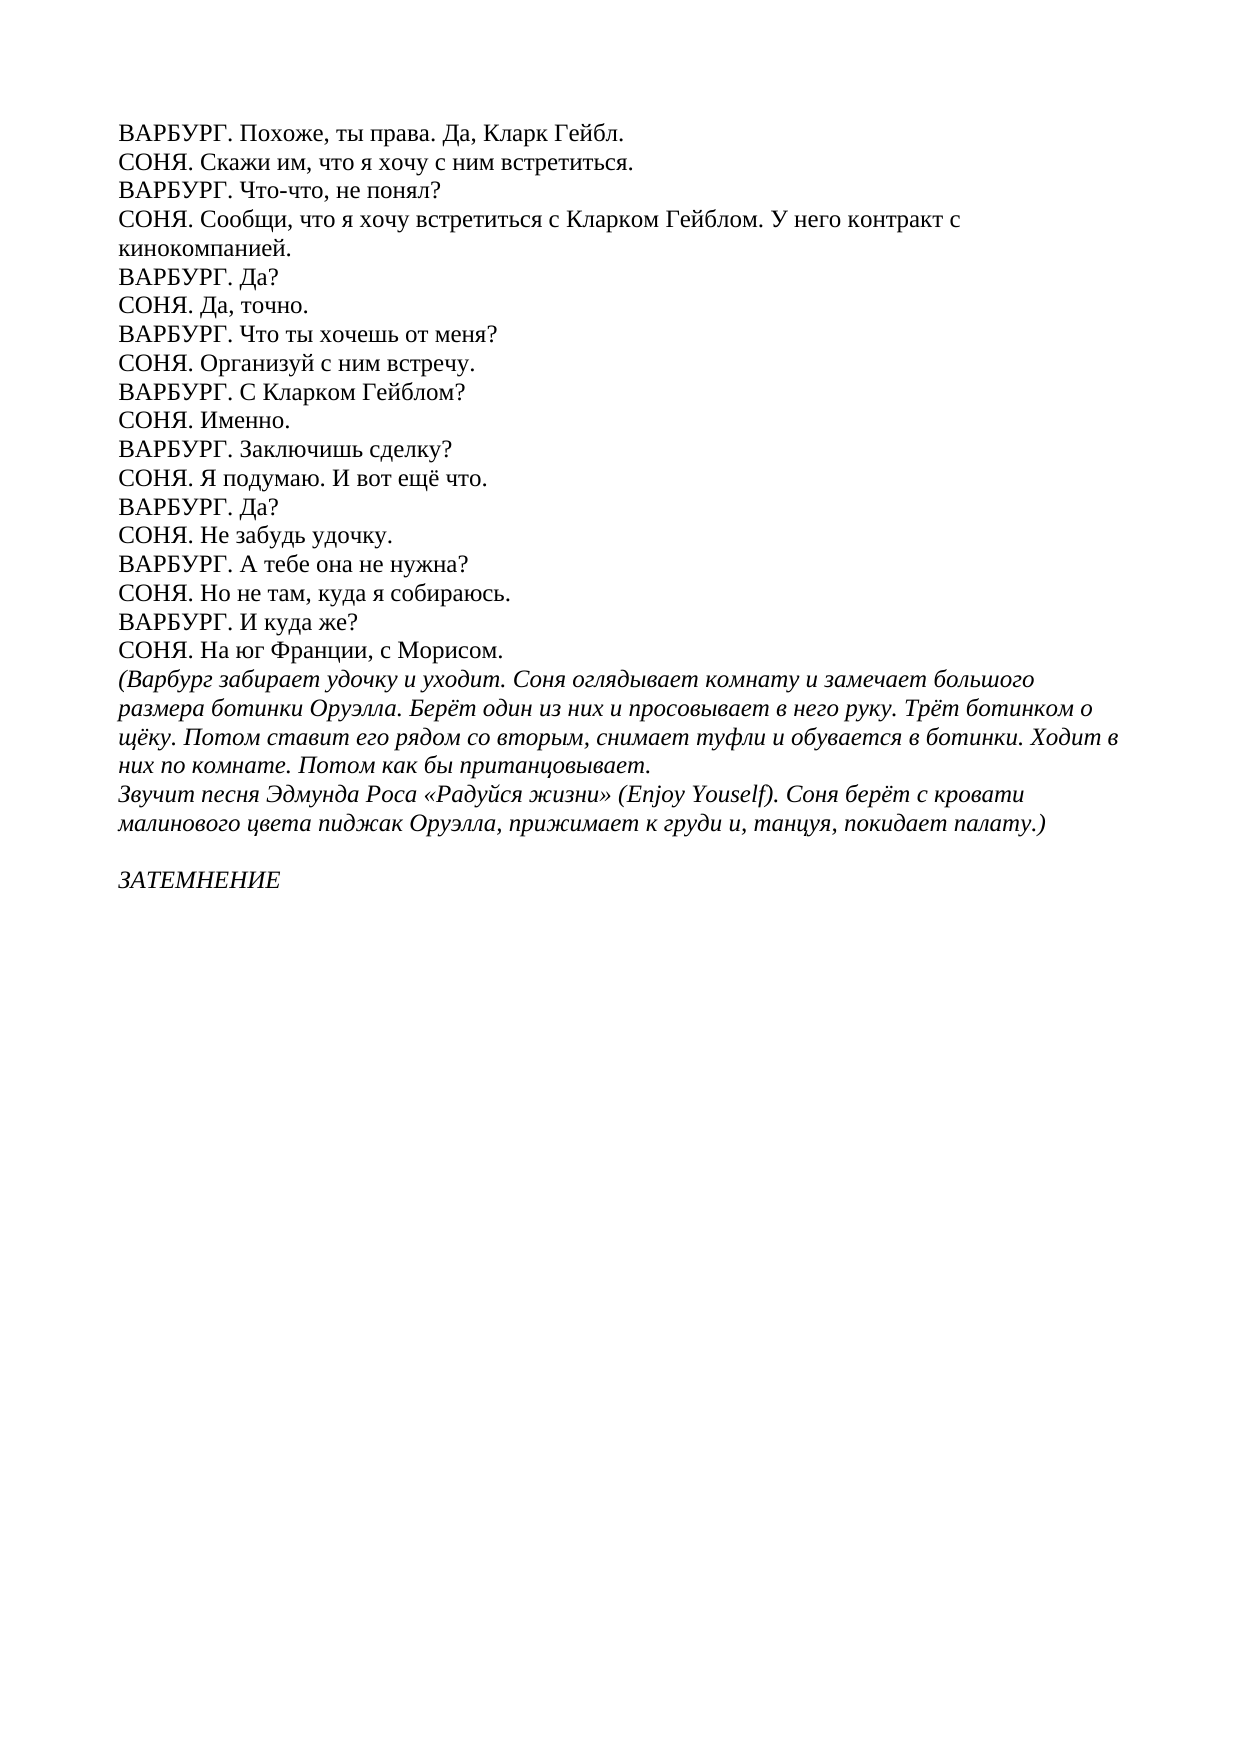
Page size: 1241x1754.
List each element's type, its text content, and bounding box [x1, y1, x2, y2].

text ВАРБУРГ. Да? [118, 492, 1122, 521]
text СОНЯ. Но не там, куда я собираюсь. [118, 578, 1122, 607]
text ВАРБУРГ. Заключишь сделку? [118, 434, 1122, 463]
text СОНЯ. Скажи им, что я хочу с ним встретиться. [118, 147, 1122, 176]
text ЗАТЕМНЕНИЕ [118, 866, 1122, 894]
text ВАРБУРГ. Что ты хочешь от меня? [118, 319, 1122, 348]
text СОНЯ. Я подумаю. И вот ещё что. [118, 463, 1122, 492]
text ВАРБУРГ. А тебе она не нужна? [118, 549, 1122, 578]
text СОНЯ. На юг Франции, с Морисом. [118, 636, 1122, 664]
text ВАРБУРГ. Похоже, ты права. Да, Кларк Гейбл. [118, 118, 1122, 147]
text СОНЯ. Сообщи, что я хочу встретиться с Кларком Гейблом. У него контракт с кинокомпанией. [118, 204, 1122, 262]
text СОНЯ. Организуй с ним встречу. [118, 348, 1122, 377]
text СОНЯ. Именно. [118, 406, 1122, 434]
text (Варбург забирает удочку и уходит. Соня оглядывает комнату и замечает большого размера ботинки Оруэлла. Берёт один из них и просовывает в него руку. Трёт ботинком о щёку. Потом ставит его рядом со вторым, снимает туфли и обувается в ботинки. Ходит в них по комнате. Потом как бы пританцовывает. [118, 664, 1122, 779]
text ВАРБУРГ. Да? [118, 262, 1122, 291]
text СОНЯ. Да, точно. [118, 291, 1122, 319]
text СОНЯ. Не забудь удочку. [118, 521, 1122, 549]
text ВАРБУРГ. Что-что, не понял? [118, 176, 1122, 204]
text ВАРБУРГ. С Кларком Гейблом? [118, 377, 1122, 406]
text ВАРБУРГ. И куда же? [118, 607, 1122, 636]
text Звучит песня Эдмунда Роса «Радуйся жизни» (Enjoy Youself). Соня берёт с кровати малинового цвета пиджак Оруэлла, прижимает к груди и, танцуя, покидает палату.) [118, 779, 1122, 837]
